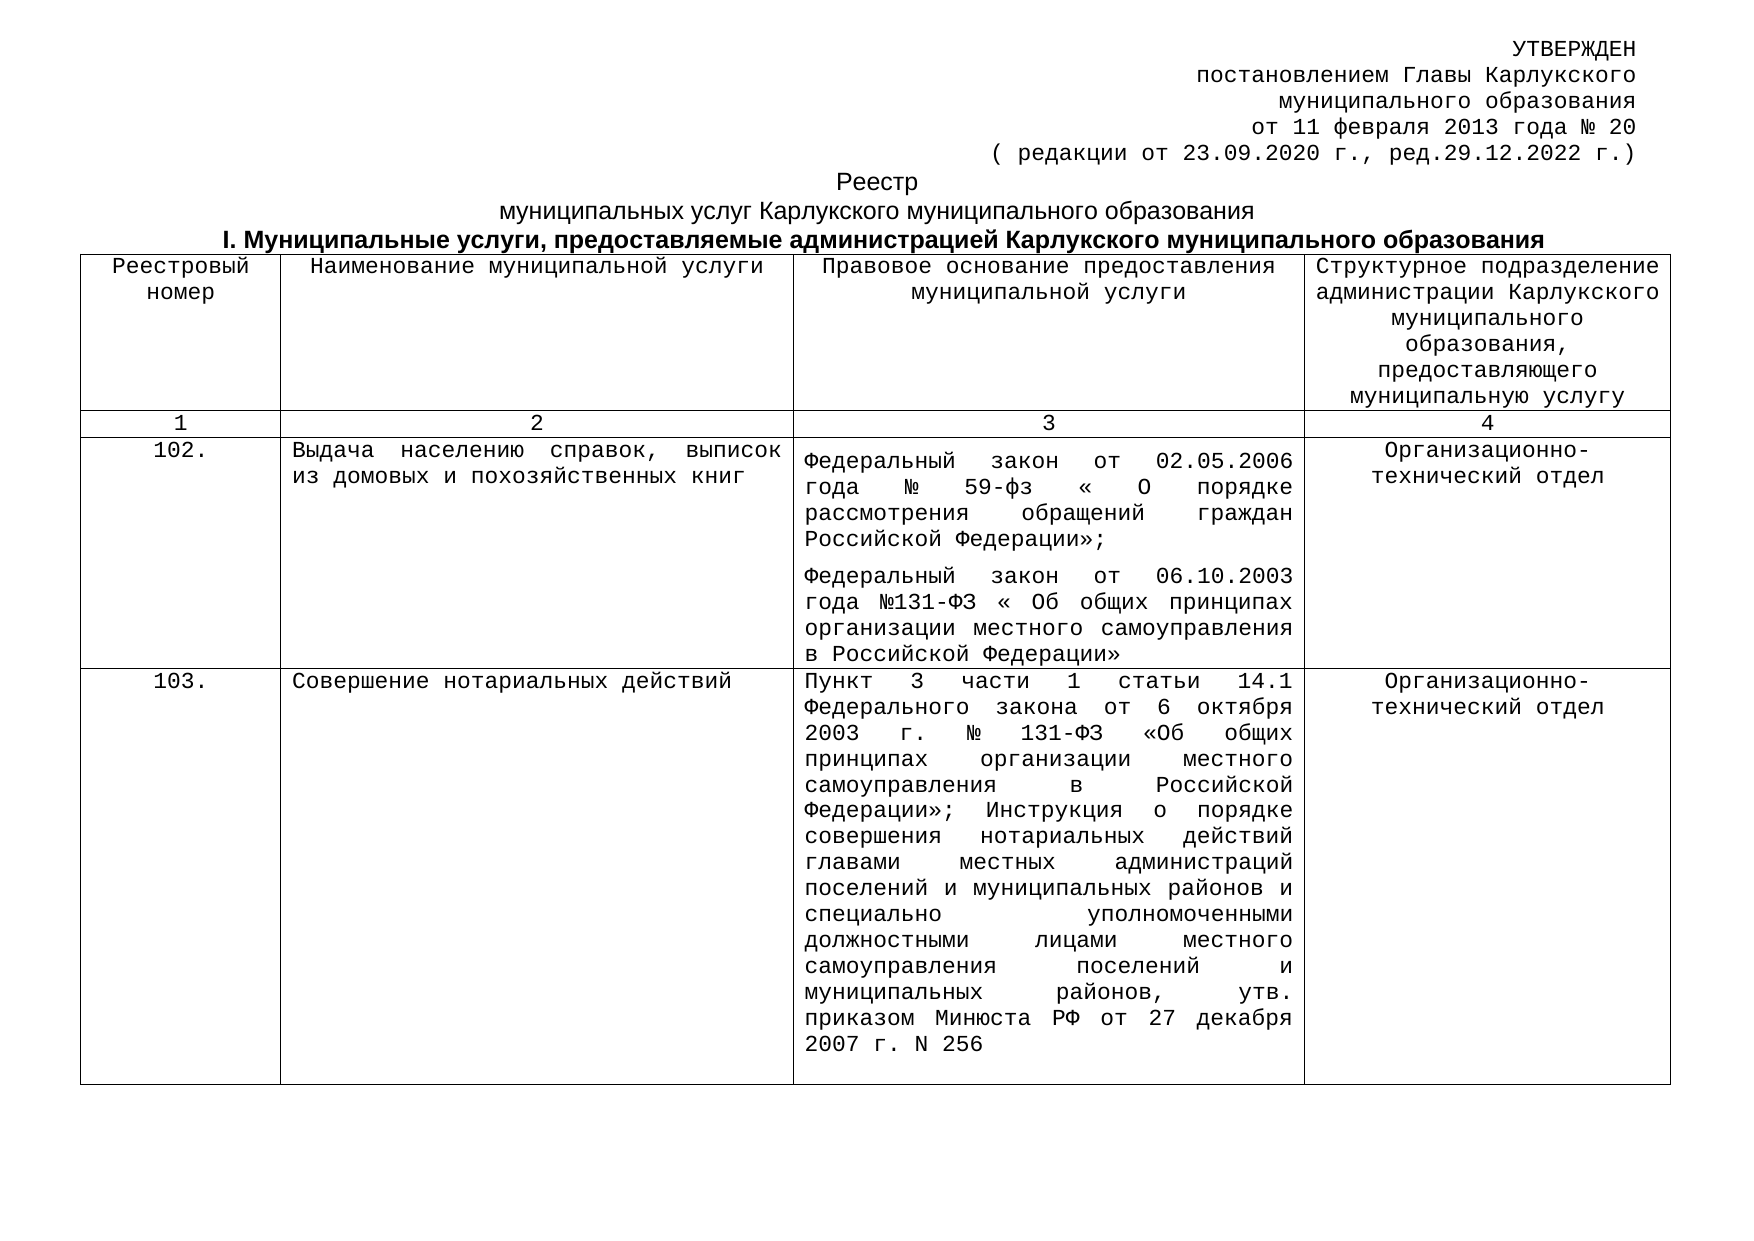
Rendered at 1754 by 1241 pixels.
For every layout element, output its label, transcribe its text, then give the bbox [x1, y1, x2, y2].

text ( редакции от 23.09.2020 г., ред.29.12.2022 г.) [118, 141, 1636, 167]
text УТВЕРЖДЕН [118, 37, 1636, 63]
table_cell Пункт 3 части 1 статьи 14.1 Федерального закона от 6 октября 2003 г. № 131-ФЗ «Об общих принципах организации местного самоуправления в Российской Федерации»; Инструкция о порядке совершения нотариальных действий главами местных администраций поселений и муниципальных районов и специально уполномоченными должностными лицами местного самоуправления поселений и муниципальных районов, утв. приказом Минюста РФ от 27 декабря 2007 г. N 256 [794, 669, 1304, 1084]
table_cell Федеральный закон от 02.05.2006 года № 59-фз « О порядке рассмотрения обращений граждан Российской Федерации»; Федеральный закон от 06.10.2003 года №131-ФЗ « Об общих принципах организации местного самоуправления в Российской Федерации» [794, 438, 1304, 668]
text от 11 февраля 2013 года № 20 [118, 115, 1636, 141]
text муниципального образования [118, 89, 1636, 115]
table_cell 2 [281, 411, 793, 437]
table_header Реестровый номер [81, 255, 280, 410]
text Реестр [118, 167, 1636, 196]
table_cell 102. [81, 438, 280, 668]
table_cell 3 [794, 411, 1304, 437]
table_cell Совершение нотариальных действий [281, 669, 793, 1084]
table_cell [1305, 669, 1670, 1084]
table_cell 1 [81, 411, 280, 437]
table_cell 103. [81, 669, 280, 1084]
table_cell Выдача населению справок, выписок из домовых и похозяйственных книг [281, 438, 793, 668]
table_cell Организационно-технический отдел [1305, 438, 1670, 668]
text I. Муниципальные услуги, предоставляемые администрацией Карлукского муниципального образования [133, 225, 1636, 253]
text постановлением Главы Карлукского [118, 63, 1636, 89]
table_header Наименование муниципальной услуги [281, 255, 793, 410]
text муниципальных услуг Карлукского муниципального образования [118, 196, 1636, 225]
table_header Структурное подразделение администрации Карлукского муниципального образования, предоставляющего муниципальную услугу [1305, 255, 1670, 410]
table_header Правовое основание предоставления муниципальной услуги [794, 255, 1304, 410]
table_cell 4 [1305, 411, 1670, 437]
